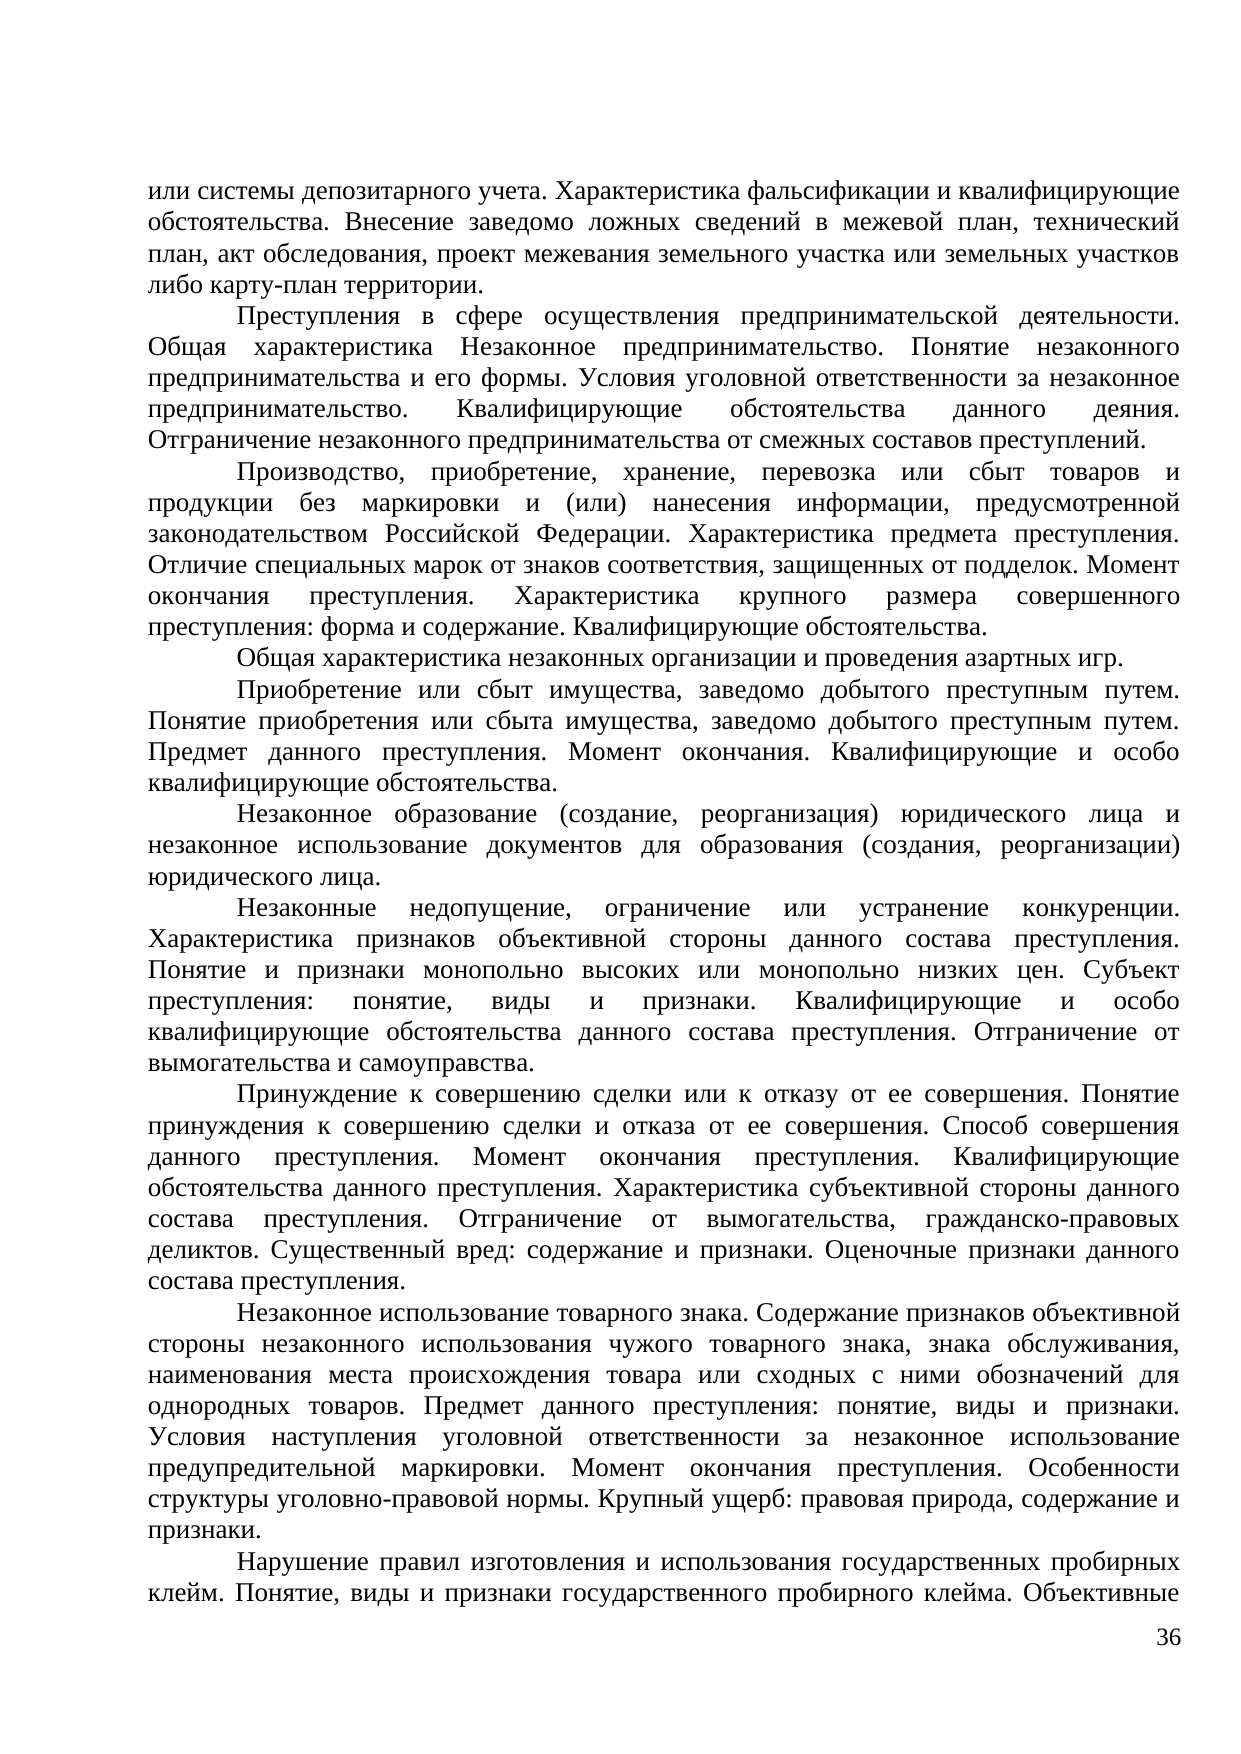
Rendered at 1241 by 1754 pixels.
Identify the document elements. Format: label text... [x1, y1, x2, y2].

text Приобретение или сбыт имущества, заведомо добытого преступным путем. Понятие приобретения или сбыта имущества, заведомо добытого преступным путем. Предмет данного преступления. Момент окончания. Квалифицирующие и особо квалифицирующие обстоятельства. [148, 673, 1181, 797]
text Преступления в сфере осуществления предпринимательской деятельности. Общая характеристика Незаконное предпринимательство. Понятие незаконного предпринимательства и его формы. Условия уголовной ответственности за незаконное предпринимательство. Квалифицирующие обстоятельства данного деяния. Отграничение незаконного предпринимательства от смежных составов преступлений. [148, 299, 1181, 455]
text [148, 1545, 1181, 1607]
text Незаконные недопущение, ограничение или устранение конкуренции. Характеристика признаков объективной стороны данного состава преступления. Понятие и признаки монопольно высоких или монопольно низких цен. Субъект преступления: понятие, виды и признаки. Квалифицирующие и особо квалифицирующие обстоятельства данного состава преступления. Отграничение от вымогательства и самоуправства. [148, 891, 1181, 1078]
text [148, 174, 1181, 299]
text Производство, приобретение, хранение, перевозка или сбыт товаров и продукции без маркировки и (или) нанесения информации, предусмотренной законодательством Российской Федерации. Характеристика предмета преступления. Отличие специальных марок от знаков соответствия, защищенных от подделок. Момент окончания преступления. Характеристика крупного размера совершенного преступления: форма и содержание. Квалифицирующие обстоятельства. [148, 455, 1181, 642]
text Общая характеристика незаконных организации и проведения азартных игр. [148, 642, 1181, 673]
text Принуждение к совершению сделки или к отказу от ее совершения. Понятие принуждения к совершению сделки и отказа от ее совершения. Способ совершения данного преступления. Момент окончания преступления. Квалифицирующие обстоятельства данного преступления. Характеристика субъективной стороны данного состава преступления. Отграничение от вымогательства, гражданско-правовых деликтов. Существенный вред: содержание и признаки. Оценочные признаки данного состава преступления. [148, 1078, 1181, 1296]
text Незаконное образование (создание, реорганизация) юридического лица и незаконное использование документов для образования (создания, реорганизации) юридического лица. [148, 797, 1181, 891]
text Незаконное использование товарного знака. Содержание признаков объективной стороны незаконного использования чужого товарного знака, знака обслуживания, наименования места происхождения товара или сходных с ними обозначений для однородных товаров. Предмет данного преступления: понятие, виды и признаки. Условия наступления уголовной ответственности за незаконное использование предупредительной маркировки. Момент окончания преступления. Особенности структуры уголовно-правовой нормы. Крупный ущерб: правовая природа, содержание и признаки. [148, 1296, 1181, 1545]
